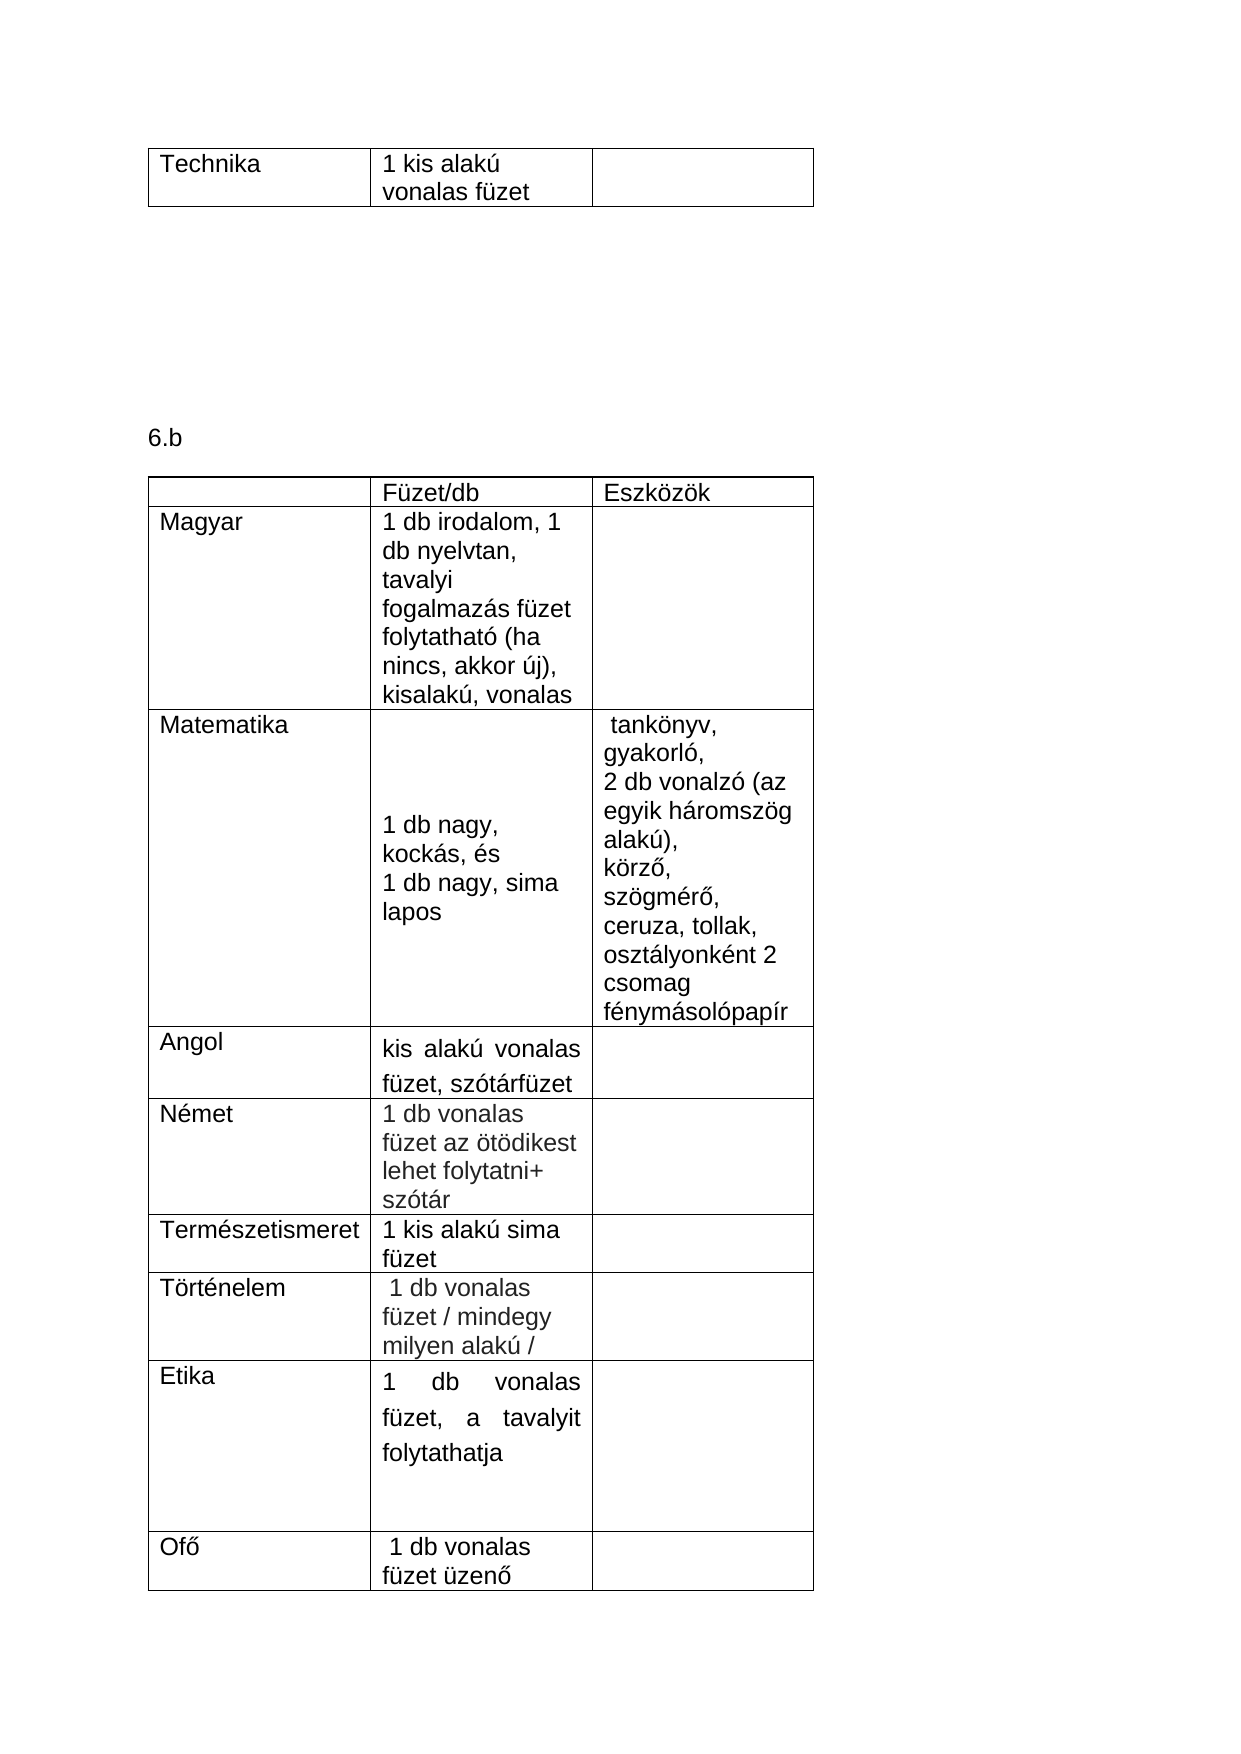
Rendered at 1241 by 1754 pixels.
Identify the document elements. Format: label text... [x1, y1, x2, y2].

table_cell [593, 1532, 813, 1589]
table_cell 1 db vonalas füzet, a tavalyit folytathatja [371, 1361, 592, 1531]
table_cell Természetismeret [149, 1215, 370, 1272]
table_cell Technika [149, 149, 370, 206]
table_cell Magyar [149, 507, 370, 708]
table_cell 1 db irodalom, 1 db nyelvtan, tavalyi fogalmazás füzet folytatható (ha nincs, akkor új), kisalakú, vonalas [371, 507, 592, 708]
table_cell tankönyv, gyakorló, 2 db vonalzó (az egyik háromszög alakú), körző, szögmérő, ceruza, tollak, osztályonként 2 csomag fénymásolópapír [593, 710, 813, 1026]
table_cell 1 db vonalas füzet / mindegy milyen alakú / [531, 1273, 592, 1359]
table_cell [593, 149, 813, 206]
table_header Eszközök [593, 478, 813, 506]
table_cell Történelem [149, 1273, 370, 1359]
table_cell 1 kis alakú vonalas füzet [371, 149, 592, 206]
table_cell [371, 1532, 592, 1589]
table_cell [593, 1273, 813, 1359]
table_cell kis alakú vonalas füzet, szótárfüzet [371, 1027, 592, 1098]
table_cell [593, 507, 813, 708]
table_cell Etika [149, 1361, 370, 1531]
table_cell 1 kis alakú sima füzet [371, 1215, 592, 1272]
table_cell [593, 1099, 813, 1214]
table_cell Matematika [149, 710, 370, 1026]
table_cell Angol [149, 1027, 370, 1098]
table_header [149, 478, 370, 506]
table_cell Ofő [149, 1532, 370, 1589]
table_cell Német [149, 1099, 370, 1214]
table_cell 1 db vonalas füzet az ötödikest lehet folytatni+ szótár [371, 1099, 592, 1214]
table_cell [593, 1027, 813, 1098]
table_cell 1 db nagy, kockás, és 1 db nagy, sima lapos [371, 710, 592, 1026]
table_cell [593, 1361, 813, 1531]
table_cell [593, 1215, 813, 1272]
table_header Füzet/db [371, 478, 592, 506]
text 6.b [148, 423, 1093, 451]
